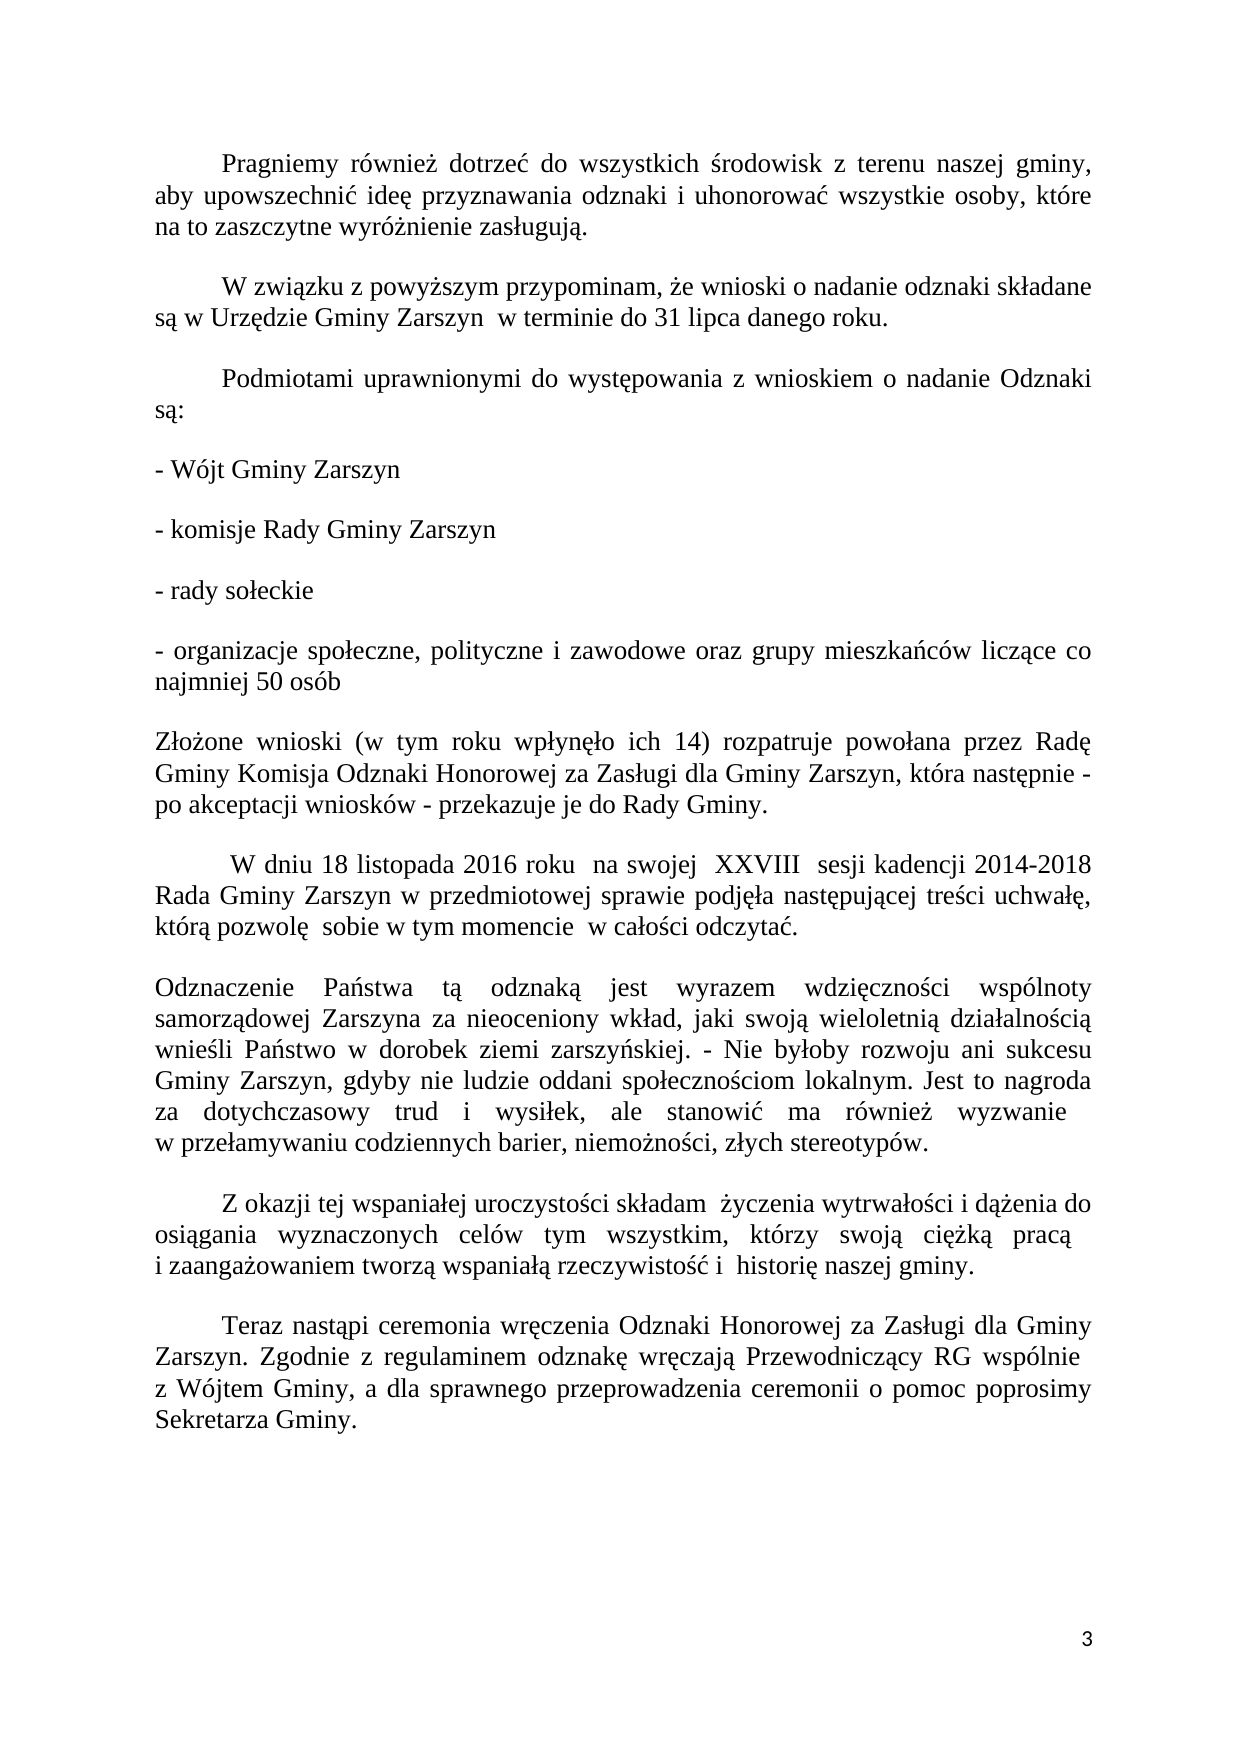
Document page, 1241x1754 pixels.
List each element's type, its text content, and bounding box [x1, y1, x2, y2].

text Podmiotami uprawnionymi do występowania z wnioskiem o nadanie Odznaki są: [154, 362, 1093, 424]
text W związku z powyższym przypominam, że wnioski o nadanie odznaki składane są w Urzędzie Gminy Zarszyn w terminie do 31 lipca danego roku. [154, 270, 1093, 332]
text Pragniemy również dotrzeć do wszystkich środowisk z terenu naszej gminy, aby upowszechnić ideę przyznawania odznaki i uhonorować wszystkie osoby, które na to zaszczytne wyróżnienie zasługują. [154, 148, 1093, 241]
text Złożone wnioski (w tym roku wpłynęło ich 14) rozpatruje powołana przez Radę Gminy Komisja Odznaki Honorowej za Zasługi dla Gminy Zarszyn, która następnie - po akceptacji wniosków - przekazuje je do Rady Gminy. [154, 726, 1093, 819]
text Teraz nastąpi ceremonia wręczenia Odznaki Honorowej za Zasługi dla Gminy Zarszyn. Zgodnie z regulaminem odznakę wręczają Przewodniczący RG wspólnie z Wójtem Gminy, a dla sprawnego przeprowadzenia ceremonii o pomoc poprosimy Sekretarza Gminy. [154, 1309, 1093, 1434]
text - rady sołeckie [154, 574, 1093, 605]
text - komisje Rady Gminy Zarszyn [154, 513, 1093, 544]
text Z okazji tej wspaniałej uroczystości składam życzenia wytrwałości i dążenia do osiągania wyznaczonych celów tym wszystkim, którzy swoją ciężką pracą i zaangażowaniem tworzą wspaniałą rzeczywistość i historię naszej gminy. [154, 1187, 1093, 1280]
text - organizacje społeczne, polityczne i zawodowe oraz grupy mieszkańców liczące co najmniej 50 osób [154, 634, 1093, 696]
text - Wójt Gminy Zarszyn [154, 453, 1093, 484]
text W dniu 18 listopada 2016 roku na swojej XXVIII sesji kadencji 2014-2018 Rada Gminy Zarszyn w przedmiotowej sprawie podjęła następującej treści uchwałę, którą pozwolę sobie w tym momencie w całości odczytać. [154, 848, 1093, 942]
text Odznaczenie Państwa tą odznaką jest wyrazem wdzięczności wspólnoty samorządowej Zarszyna za nieoceniony wkład, jaki swoją wieloletnią działalnością wnieśli Państwo w dorobek ziemi zarszyńskiej. - Nie byłoby rozwoju ani sukcesu Gminy Zarszyn, gdyby nie ludzie oddani społecznościom lokalnym. Jest to nagroda za dotychczasowy trud i wysiłek, ale stanowić ma również wyzwanie w przełamywaniu codziennych barier, niemożności, złych stereotypów. [154, 971, 1093, 1158]
